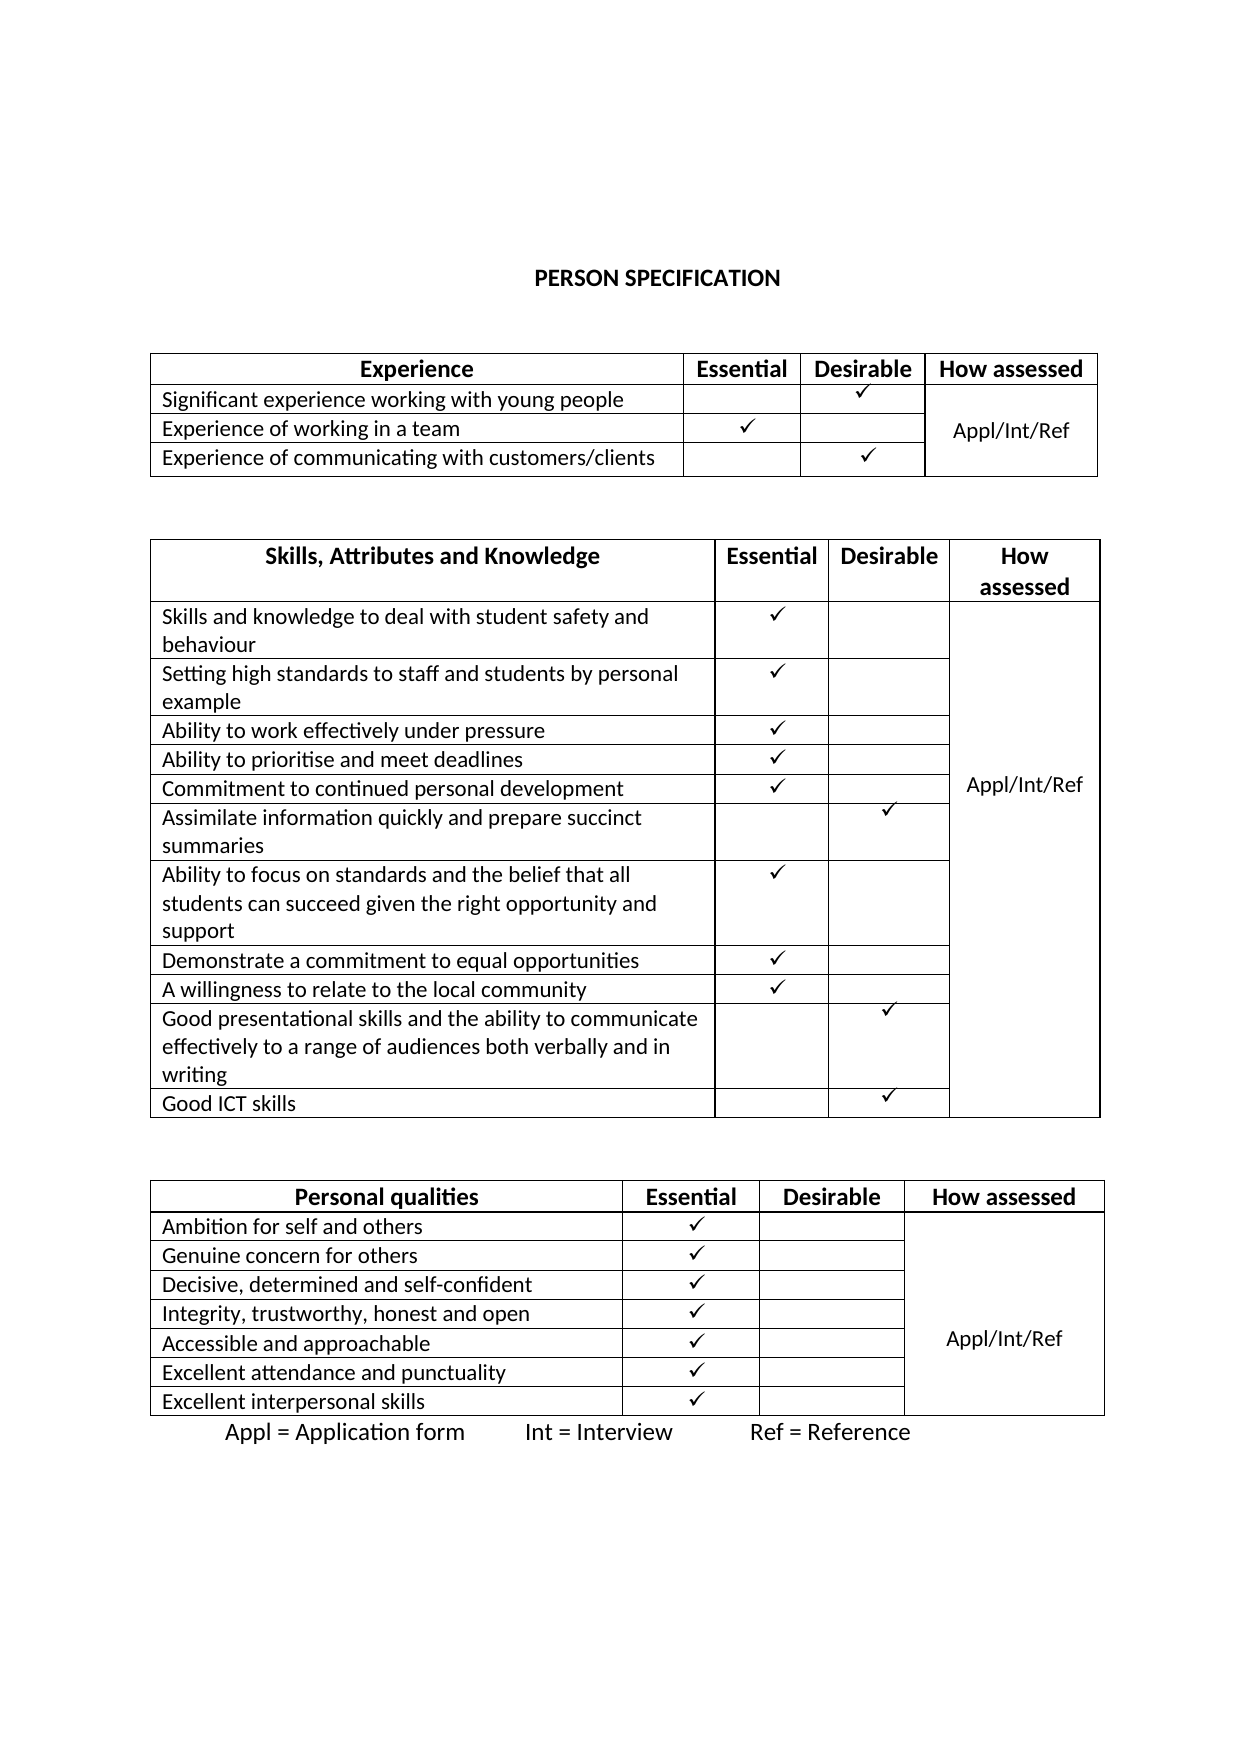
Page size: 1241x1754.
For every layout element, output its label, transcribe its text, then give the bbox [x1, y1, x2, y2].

table_cell Ability to focus on standards and the belief that all students can succeed given the right opportunity and support [151, 861, 714, 945]
table_cell Genuine concern for others [151, 1241, 622, 1269]
table_cell Skills and knowledge to deal with student safety and behaviour [151, 602, 714, 658]
table_header How assessed [905, 1181, 1104, 1211]
table_cell Decisive, determined and self-confident [151, 1271, 622, 1298]
table_cell [716, 975, 828, 1003]
table_cell [623, 1241, 759, 1269]
text Appl = Application form Int = Interview Ref = Reference [150, 1416, 1090, 1446]
table_cell [716, 775, 828, 802]
table_cell [829, 946, 949, 974]
table_cell [716, 1089, 828, 1117]
table_header Personal qualities [151, 1181, 622, 1211]
table_cell [829, 775, 949, 802]
table_cell [684, 385, 800, 413]
table_cell [829, 659, 949, 715]
table_cell [716, 716, 828, 744]
table_cell [623, 1329, 759, 1357]
table_cell Ambition for self and others [151, 1213, 622, 1240]
table_cell Experience of working in a team [151, 414, 683, 442]
table_cell [801, 385, 924, 413]
table_cell [829, 804, 949, 859]
table_cell Good presentational skills and the ability to communicate effectively to a range of audiences both verbally and in writing [151, 1004, 714, 1088]
table_header Essential [684, 354, 800, 384]
table_cell [829, 1004, 949, 1088]
table_cell [829, 975, 949, 1003]
table_header How assessed [950, 540, 1099, 601]
table_cell Assimilate information quickly and prepare succinct summaries [151, 804, 714, 859]
table_cell Appl/Int/Ref [950, 602, 1099, 1117]
table_cell Demonstrate a commitment to equal opportunities [151, 946, 714, 974]
table_header How assessed [926, 354, 1097, 384]
table_cell Accessible and approachable [151, 1329, 622, 1357]
table_cell [760, 1300, 904, 1328]
table_cell [716, 1004, 828, 1088]
table_cell [760, 1387, 904, 1415]
table_cell [716, 946, 828, 974]
table_cell Good ICT skills [151, 1089, 714, 1117]
table_header Skills, Attributes and Knowledge [151, 540, 714, 601]
table_cell [716, 745, 828, 773]
table_cell Experience of communicating with customers/clients [151, 443, 683, 476]
table_cell [716, 659, 828, 715]
table_cell [716, 804, 828, 859]
table_cell Appl/Int/Ref [926, 385, 1097, 476]
table_cell [716, 602, 828, 658]
table_cell [623, 1387, 759, 1415]
table_cell [801, 443, 924, 476]
table_cell [760, 1241, 904, 1269]
table_cell [829, 602, 949, 658]
table_cell A willingness to relate to the local community [151, 975, 714, 1003]
table_cell [760, 1329, 904, 1357]
table_cell [623, 1271, 759, 1298]
table_cell [623, 1300, 759, 1328]
table_cell Excellent attendance and punctuality [151, 1358, 622, 1386]
table_cell [760, 1213, 904, 1240]
table_cell [623, 1358, 759, 1386]
table_cell [760, 1271, 904, 1298]
table_header Desirable [829, 540, 949, 601]
table_cell [829, 1089, 949, 1117]
table_cell [684, 414, 800, 442]
table_cell [716, 861, 828, 945]
table_cell [801, 414, 924, 442]
table_header Essential [623, 1181, 759, 1211]
table_cell [623, 1213, 759, 1240]
table_header Desirable [801, 354, 924, 384]
table_cell Integrity, trustworthy, honest and open [151, 1300, 622, 1328]
table_cell Ability to prioritise and meet deadlines [151, 745, 714, 773]
table_cell Excellent interpersonal skills [151, 1387, 622, 1415]
table_cell Commitment to continued personal development [151, 775, 714, 802]
table_cell [829, 716, 949, 744]
table_cell Setting high standards to staff and students by personal example [151, 659, 714, 715]
list PERSON SPECIFICATION [225, 262, 1090, 292]
table_header Essential [716, 540, 828, 601]
table_header Experience [151, 354, 683, 384]
table_cell [760, 1358, 904, 1386]
table_cell [829, 745, 949, 773]
table_cell [829, 861, 949, 945]
table_cell [684, 443, 800, 476]
table_cell Appl/Int/Ref [905, 1213, 1104, 1415]
table_cell Ability to work effectively under pressure [151, 716, 714, 744]
table_header Desirable [760, 1181, 904, 1211]
table_cell Significant experience working with young people [151, 385, 683, 413]
